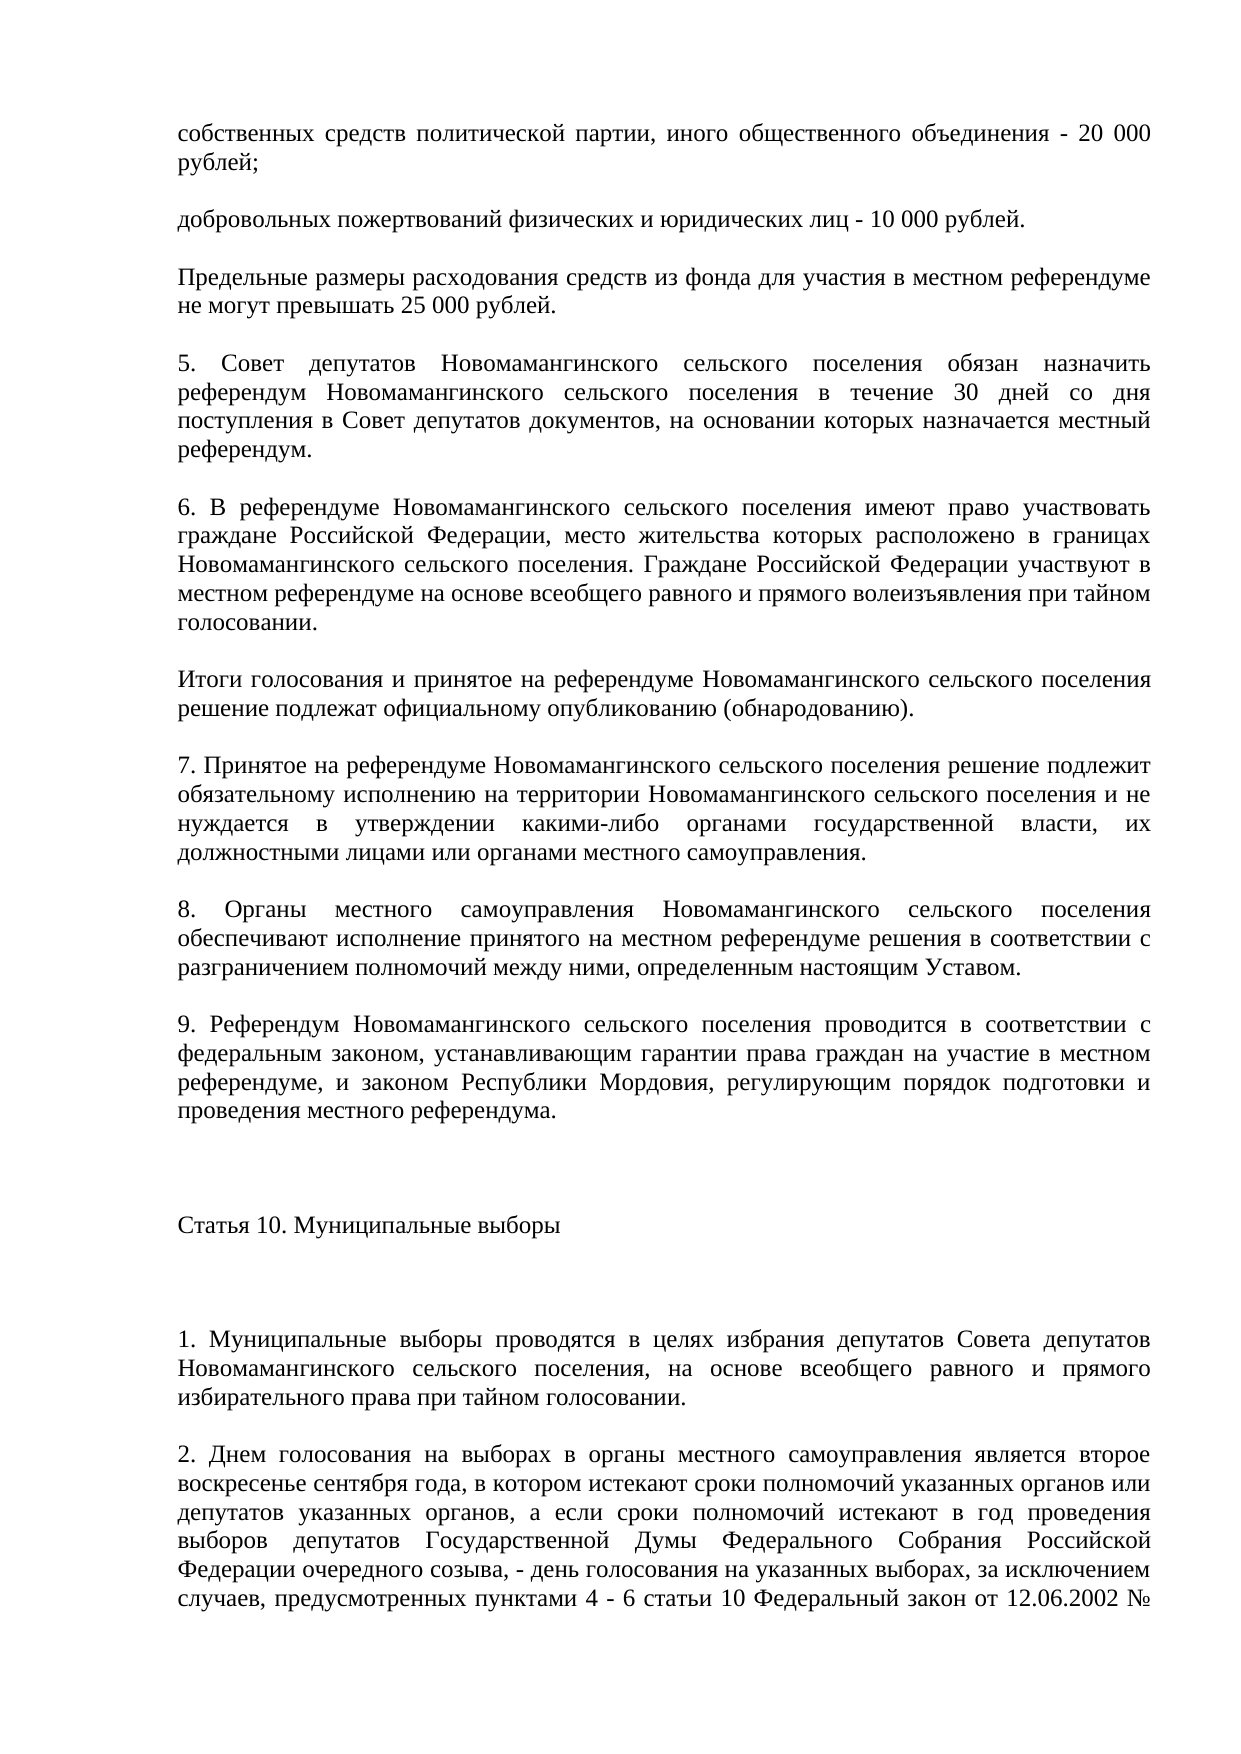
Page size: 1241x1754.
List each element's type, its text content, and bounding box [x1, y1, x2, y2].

text Статья 10. Муниципальные выборы [177, 1210, 1152, 1239]
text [177, 1439, 1152, 1612]
text добровольных пожертвований физических и юридических лиц - 10 000 рублей. [177, 204, 1152, 233]
text 9. Референдум Новомамангинского сельского поселения проводится в соответствии с федеральным законом, устанавливающим гарантии права граждан на участие в местном референдуме, и законом Республики Мордовия, регулирующим порядок подготовки и проведения местного референдума. [177, 1009, 1152, 1124]
text Предельные размеры расходования средств из фонда для участия в местном референдуме не могут превышать 25 000 рублей. [177, 262, 1152, 319]
text Итоги голосования и принятое на референдуме Новомамангинского сельского поселения решение подлежат официальному опубликованию (обнародованию). [177, 664, 1152, 722]
text 6. В референдуме Новомамангинского сельского поселения имеют право участвовать граждане Российской Федерации, место жительства которых расположено в границах Новомамангинского сельского поселения. Граждане Российской Федерации участвуют в местном референдуме на основе всеобщего равного и прямого волеизъявления при тайном голосовании. [177, 492, 1152, 636]
text собственных средств политической партии, иного общественного объединения - 20 000 рублей; [177, 118, 1152, 176]
text 8. Органы местного самоуправления Новомамангинского сельского поселения обеспечивают исполнение принятого на местном референдуме решения в соответствии с разграничением полномочий между ними, определенным настоящим Уставом. [177, 894, 1152, 981]
text 1. Муниципальные выборы проводятся в целях избрания депутатов Совета депутатов Новомамангинского сельского поселения, на основе всеобщего равного и прямого избирательного права при тайном голосовании. [177, 1324, 1152, 1410]
text 7. Принятое на референдуме Новомамангинского сельского поселения решение подлежит обязательному исполнению на территории Новомамангинского сельского поселения и не нуждается в утверждении какими-либо органами государственной власти, их должностными лицами или органами местного самоуправления. [177, 751, 1152, 866]
text 5. Совет депутатов Новомамангинского сельского поселения обязан назначить референдум Новомамангинского сельского поселения в течение 30 дней со дня поступления в Совет депутатов документов, на основании которых назначается местный референдум. [177, 348, 1152, 463]
